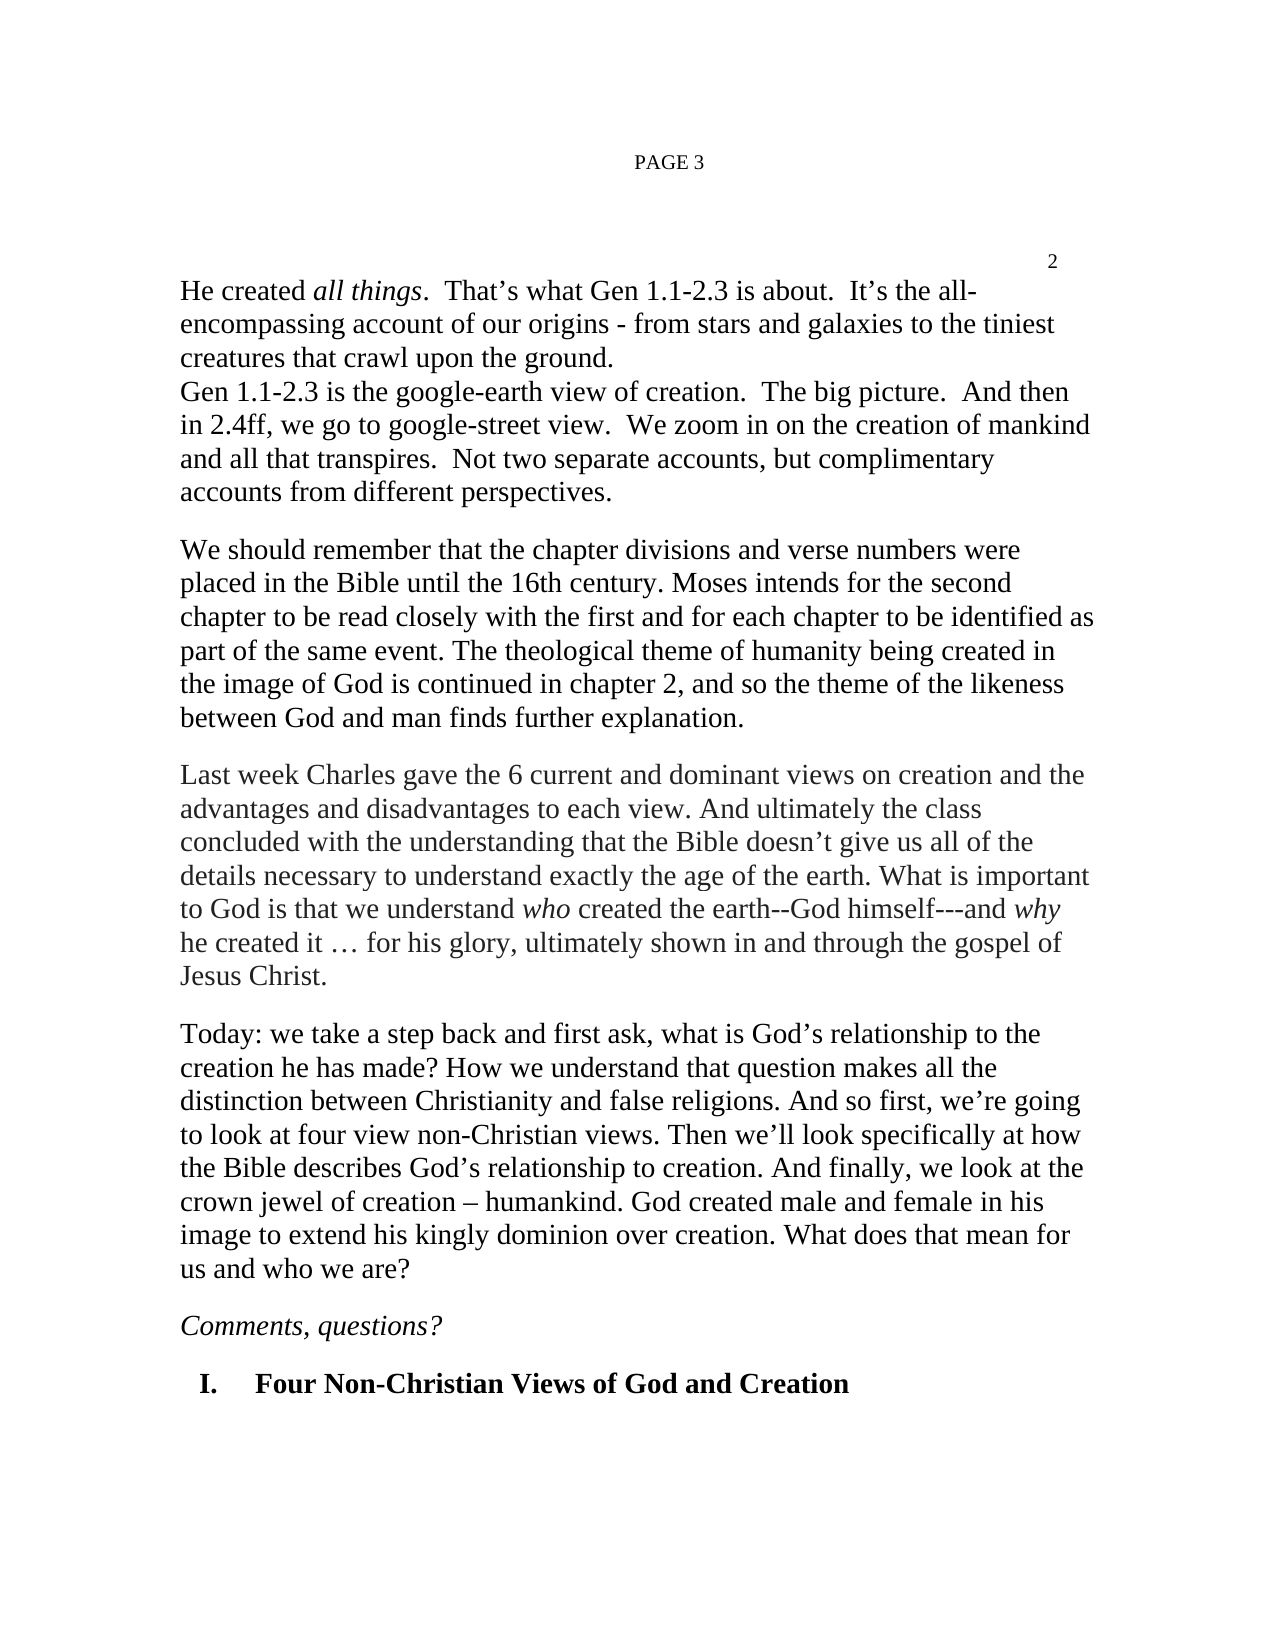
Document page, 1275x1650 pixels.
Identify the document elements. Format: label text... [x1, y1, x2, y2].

text We should remember that the chapter divisions and verse numbers were placed in the Bible until the 16th century. Moses intends for the second chapter to be read closely with the first and for each chapter to be identified as part of the same event. The theological theme of humanity being created in the image of God is continued in chapter 2, and so the theme of the likeness between God and man finds further explanation. [180, 532, 1095, 733]
text Gen 1.1-2.3 is the google-earth view of creation. The big picture. And then in 2.4ff, we go to google-street view. We zoom in on the creation of mankind and all that transpires. Not two separate accounts, but complimentary accounts from different perspectives. [180, 374, 1095, 508]
list Four Non-Christian Views of God and Creation [217, 1366, 1095, 1400]
text Last week Charles gave the 6 current and dominant views on creation and the advantages and disadvantages to each view. And ultimately the class concluded with the understanding that the Bible doesn’t give us all of the details necessary to understand exactly the age of the earth. What is important to God is that we understand who created the earth--God himself---and why he created it … for his glory, ultimately shown in and through the gospel of Jesus Christ. [180, 757, 1095, 992]
text Today: we take a step back and first ask, what is God’s relationship to the creation he has made? How we understand that question makes all the distinction between Christianity and false religions. And so first, we’re going to look at four view non-Christian views. Then we’ll look specifically at how the Bible describes God’s relationship to creation. And finally, we look at the crown jewel of creation – humankind. God created male and female in his image to extend his kingly dominion over creation. What does that mean for us and who we are? [180, 1016, 1095, 1284]
text He created all things. That’s what Gen 1.1-2.3 is about. It’s the all-encompassing account of our origins - from stars and galaxies to the tiniest creatures that crawl upon the ground. [180, 273, 1095, 374]
text Comments, questions? [180, 1308, 1095, 1342]
